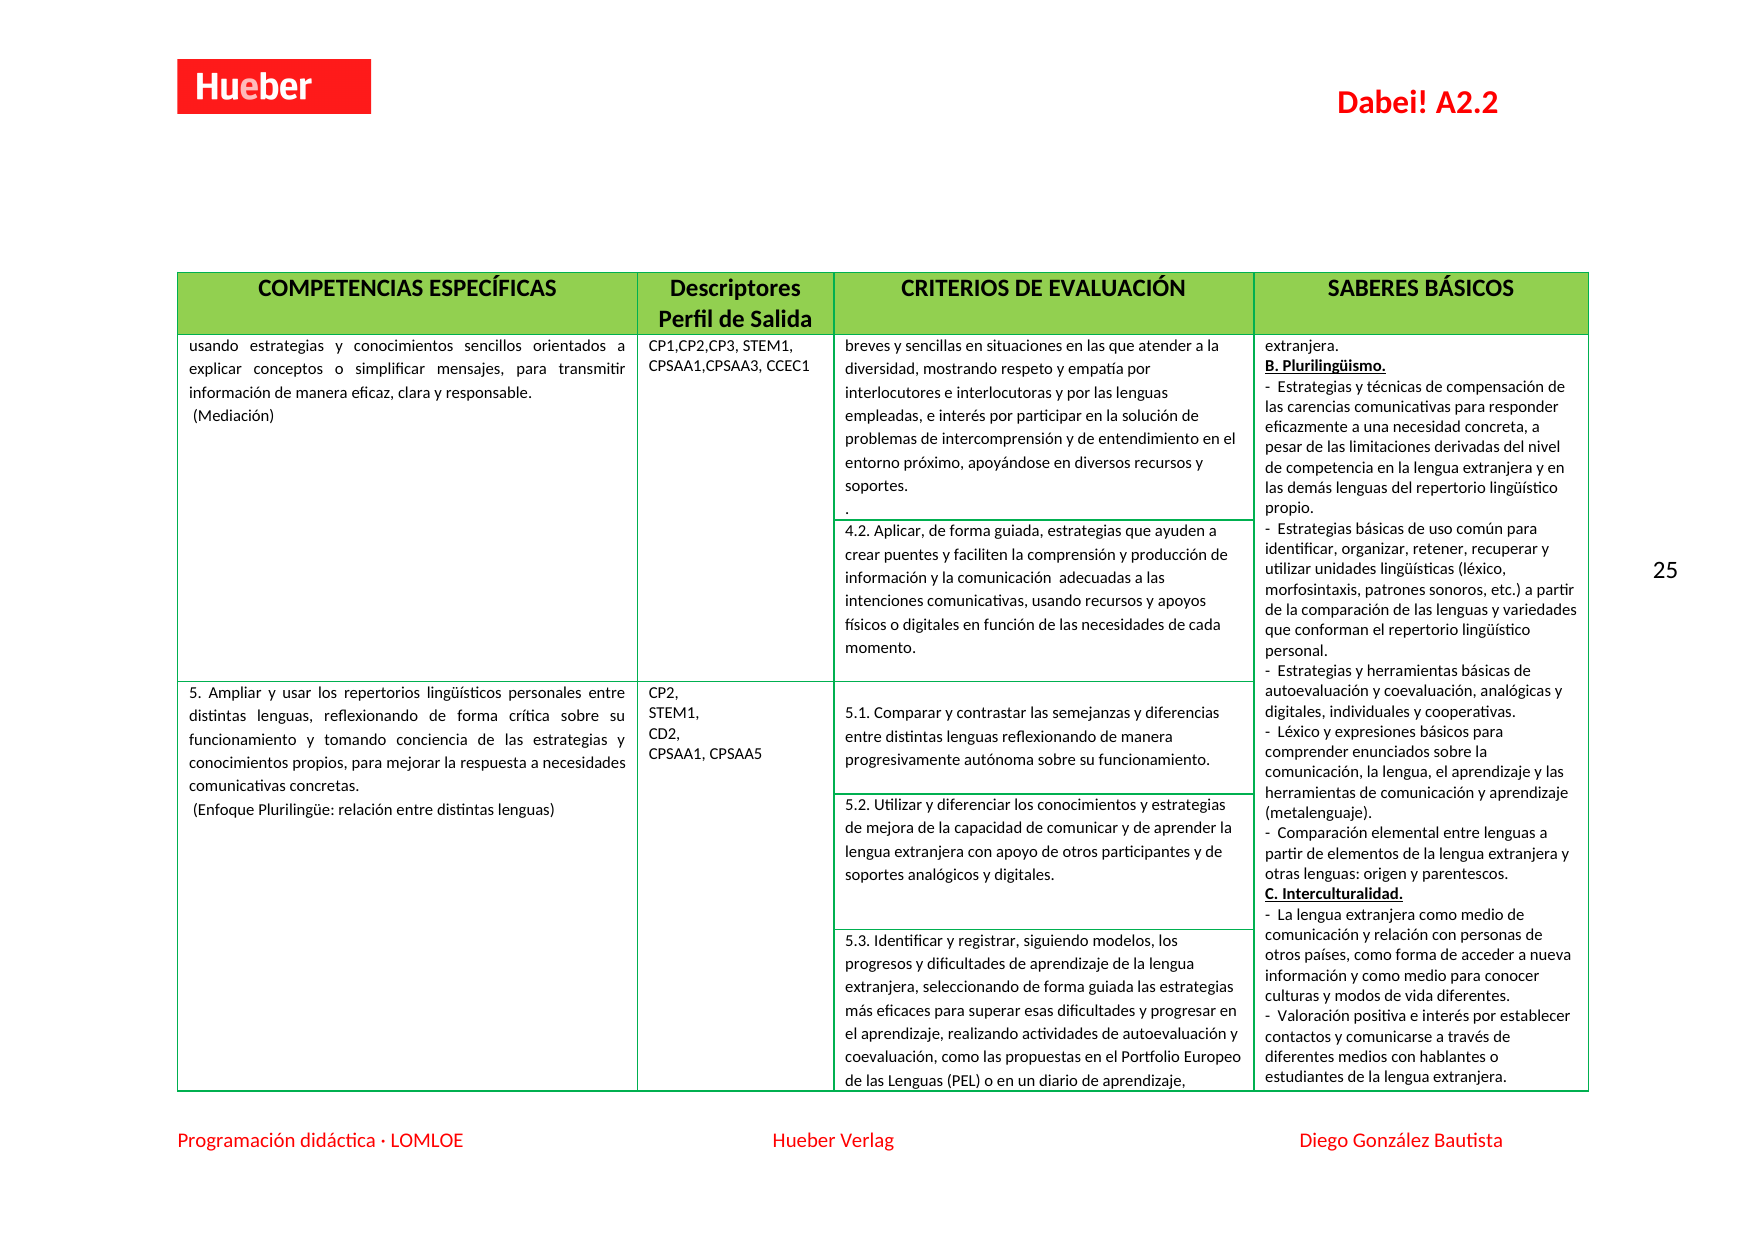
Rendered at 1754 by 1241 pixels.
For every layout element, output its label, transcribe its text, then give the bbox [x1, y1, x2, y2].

table_cell CP2, STEM1, CD2, CPSAA1, CPSAA5 [638, 682, 833, 1090]
table_cell 5.2. Utilizar y diferenciar los conocimientos y estrategias de mejora de la capacidad de comunicar y de aprender la lengua extranjera con apoyo de otros participantes y de soportes analógicos y digitales. [835, 795, 1253, 928]
picture [177, 59, 372, 114]
table_cell 5. Ampliar y usar los repertorios lingüísticos personales entre distintas lenguas, reflexionando de forma crítica sobre su funcionamiento y tomando conciencia de las estrategias y conocimientos propios, para mejorar la respuesta a necesidades comunicativas concretas. (Enfoque Plurilingüe: relación entre distintas lenguas) [178, 682, 637, 1090]
table_header SABERES BÁSICOS [1255, 273, 1588, 334]
table_header Descriptores Perfil de Salida [638, 273, 833, 334]
table_cell CCL5, CP1,CP2,CP3, STEM1, CPSAA1,CPSAA3, CCEC1 [638, 335, 833, 681]
table_cell 5.1. Comparar y contrastar las semejanzas y diferencias entre distintas lenguas reflexionando de manera progresivamente autónoma sobre su funcionamiento. [835, 682, 1253, 793]
table_header COMPETENCIAS ESPECÍFICAS [178, 273, 637, 334]
table_cell 4.2. Aplicar, de forma guiada, estrategias que ayuden a crear puentes y faciliten la comprensión y producción de información y la comunicación adecuadas a las intenciones comunicativas, usando recursos y apoyos físicos o digitales en función de las necesidades de cada momento. [835, 521, 1253, 681]
table_header CRITERIOS DE EVALUACIÓN [835, 273, 1253, 334]
